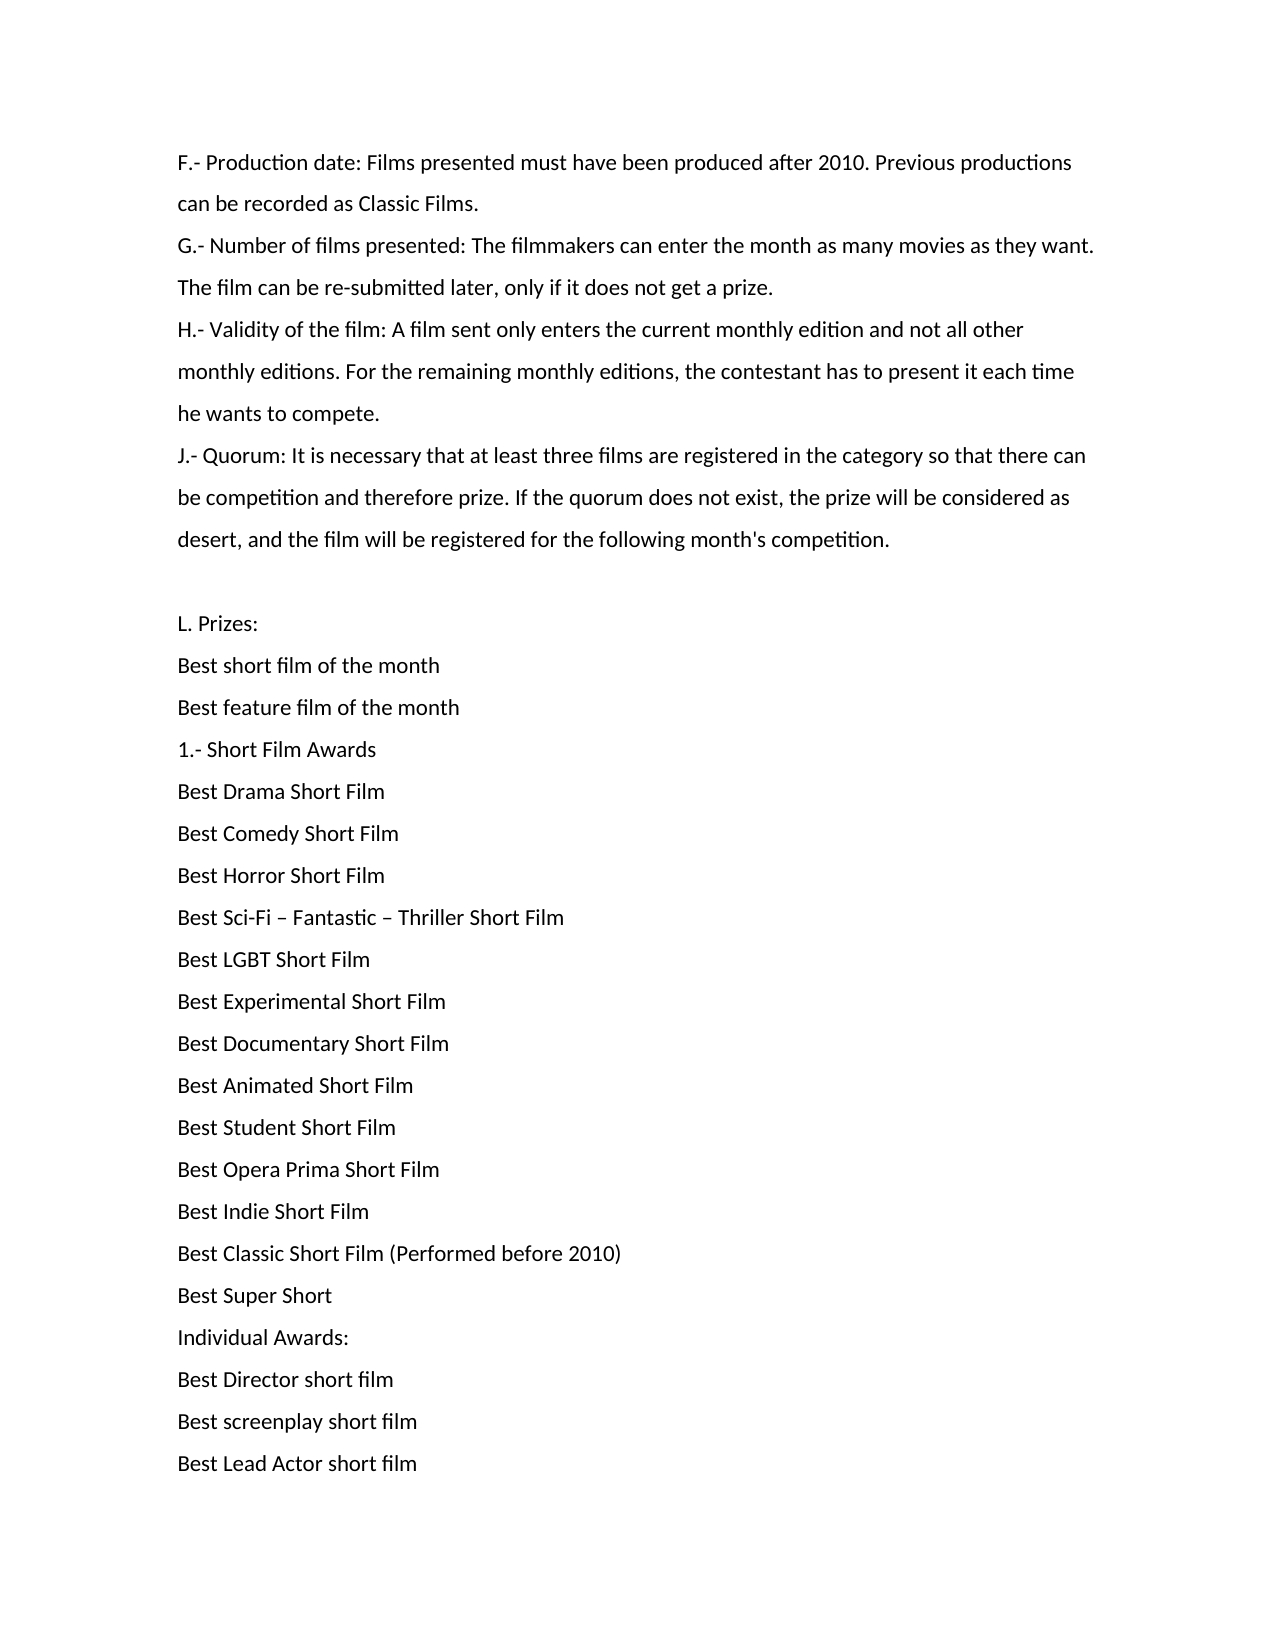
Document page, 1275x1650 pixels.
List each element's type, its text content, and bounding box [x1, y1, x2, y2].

text Best Sci-Fi – Fantastic – Thriller Short Film [177, 903, 1098, 931]
text Best short film of the month [177, 651, 1098, 679]
text J.- Quorum: It is necessary that at least three films are registered in the category so that there can be competition and therefore prize. If the quorum does not exist, the prize will be considered as desert, and the film will be registered for the following month's competition. [177, 441, 1098, 553]
text Best LGBT Short Film [177, 945, 1098, 973]
text Best Super Short [177, 1281, 1098, 1309]
text L. Prizes: [177, 609, 1098, 637]
text F.- Production date: Films presented must have been produced after 2010. Previous productions can be recorded as Classic Films. [177, 148, 1098, 218]
text Individual Awards: Best Director short film [177, 1323, 1098, 1393]
text Best Classic Short Film (Performed before 2010) [177, 1239, 1098, 1267]
text Best Animated Short Film Best Student Short Film Best Opera Prima Short Film Best Indie Short Film [177, 1071, 1098, 1225]
text Best Experimental Short Film ​Best Documentary Short Film [177, 987, 1098, 1057]
text Best feature film of the month [177, 693, 1098, 721]
text H.- Validity of the film: A film sent only enters the current monthly edition and not all other monthly editions. For the remaining monthly editions, the contestant has to present it each time he wants to compete. [177, 316, 1098, 427]
text Best Drama Short Film Best Comedy Short Film Best Horror Short Film [177, 777, 1098, 889]
text G.- Number of films presented: The filmmakers can enter the month as many movies as they want. The film can be re-submitted later, only if it does not get a prize. [177, 232, 1098, 302]
text 1.- Short Film Awards [177, 735, 1098, 763]
text ​Best screenplay short film Best Lead Actor short film [177, 1407, 1098, 1477]
